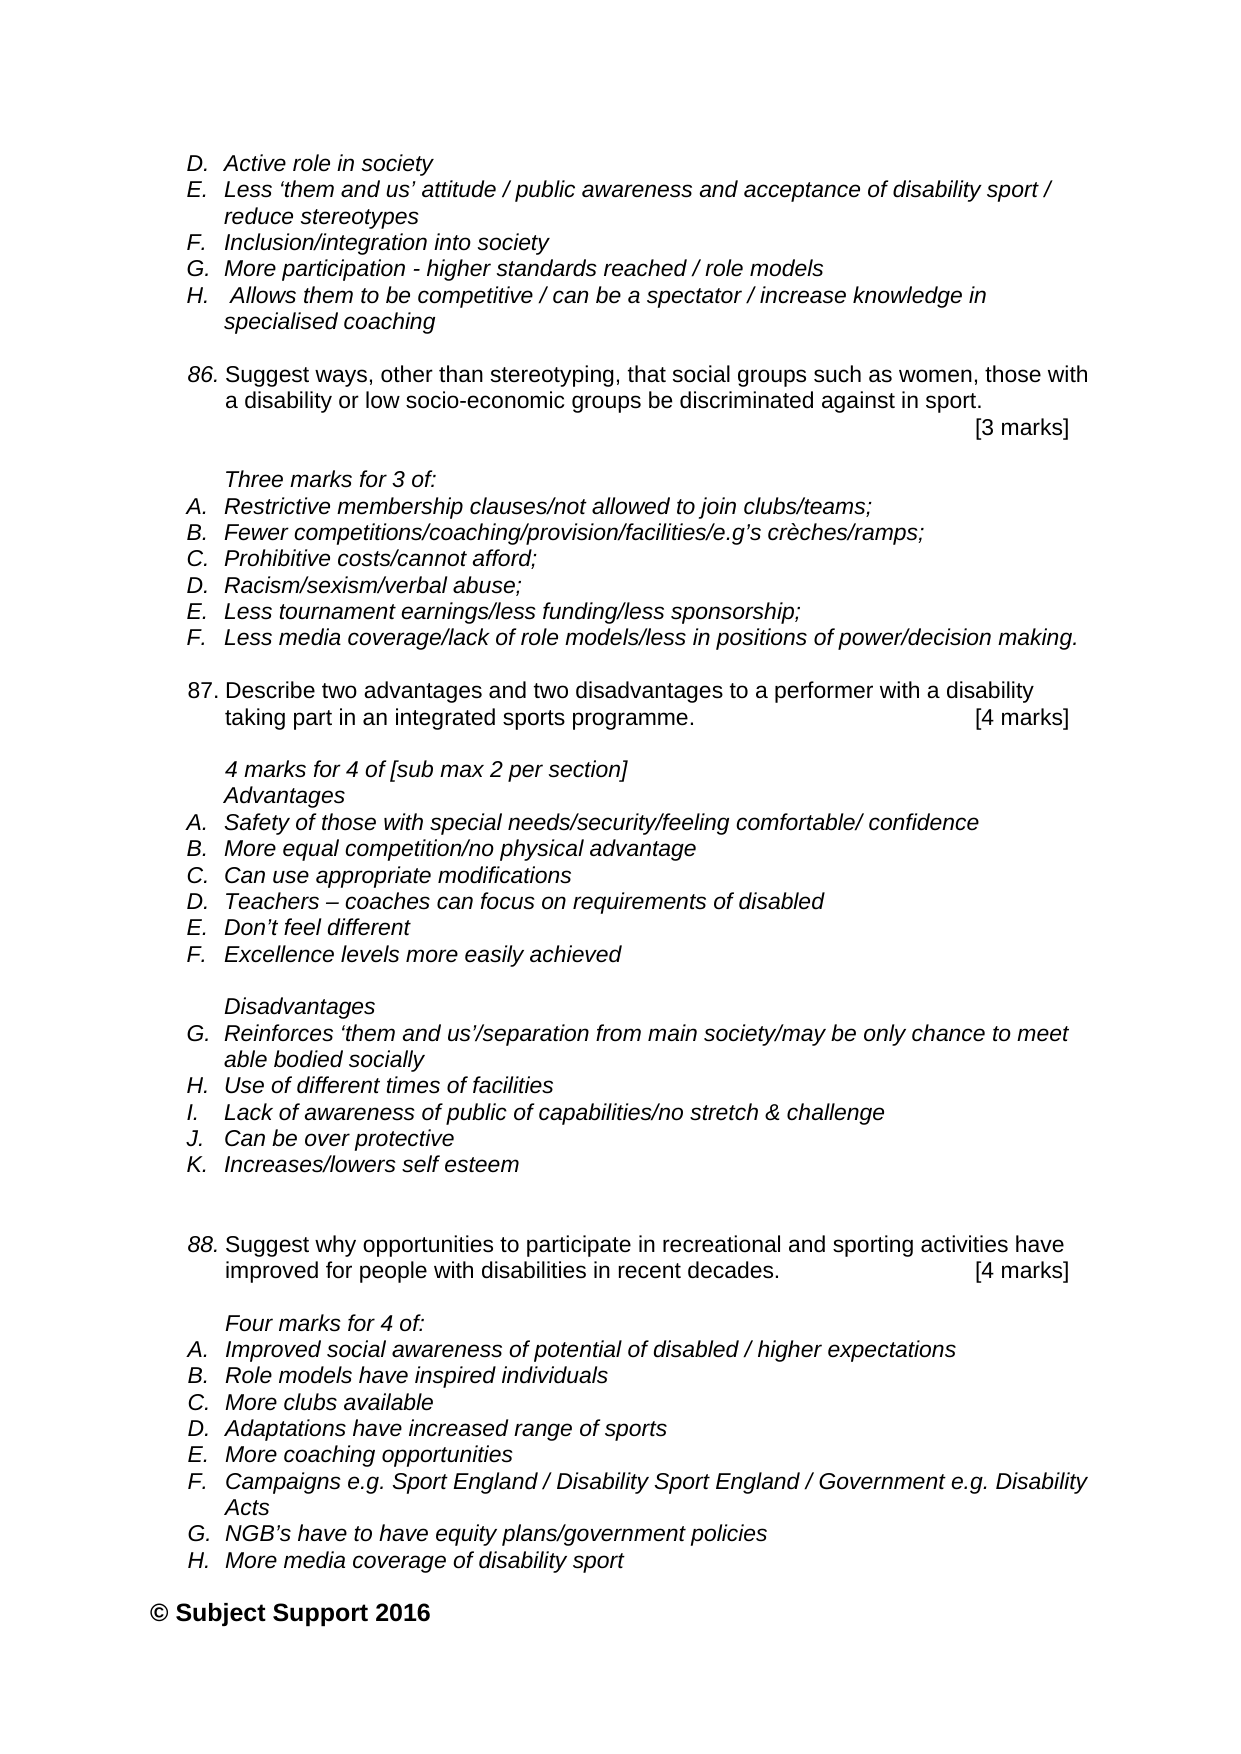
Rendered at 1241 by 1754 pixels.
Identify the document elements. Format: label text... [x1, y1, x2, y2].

list Inclusion/integration into society [186, 229, 1090, 255]
list Don’t feel different [186, 914, 1090, 941]
list Campaigns e.g. Sport England / Disability Sport England / Government e.g. Disability Acts [187, 1468, 1090, 1520]
list Less ‘them and us’ attitude / public awareness and acceptance of disability sport / reduce stereotypes [186, 176, 1090, 229]
list Safety of those with special needs/security/feeling comfortable/ confidence [186, 809, 1090, 835]
text Disadvantages [224, 993, 1090, 1020]
list More participation - higher standards reached / role models [186, 255, 1090, 282]
list Role models have inspired individuals [187, 1362, 1090, 1389]
text Three marks for 3 of: [224, 466, 1090, 493]
list NGB’s have to have equity plans/government policies [187, 1520, 1090, 1547]
list More clubs available [187, 1389, 1090, 1415]
text Advantages [224, 782, 1090, 809]
list Prohibitive costs/cannot afford; [186, 545, 1090, 572]
list Excellence levels more easily achieved [186, 941, 1090, 967]
list Increases/lowers self esteem [186, 1151, 1090, 1178]
list Adaptations have increased range of sports [187, 1415, 1090, 1441]
list Reinforces ‘them and us’/separation from main society/may be only chance to meet able bodied socially [186, 1020, 1090, 1072]
list Suggest ways, other than stereotyping, that social groups such as women, those with a disability or low socio-economic groups be discriminated against in sport. [3 marks] [187, 361, 1090, 440]
list Four marks for 4 of: [225, 1309, 1090, 1336]
list Fewer competitions/coaching/provision/facilities/e.g’s crèches/ramps; [186, 519, 1090, 545]
list Allows them to be competitive / can be a spectator / increase knowledge in specialised coaching [186, 282, 1090, 334]
list Lack of awareness of public of capabilities/no stretch & challenge [186, 1099, 1090, 1125]
list Restrictive membership clauses/not allowed to join clubs/teams; [186, 493, 1090, 519]
list Racism/sexism/verbal abuse; [186, 572, 1090, 598]
list More equal competition/no physical advantage [186, 835, 1090, 862]
list Improved social awareness of potential of disabled / higher expectations [187, 1336, 1090, 1362]
text 4 marks for 4 of [sub max 2 per section] [150, 756, 1090, 782]
list Can be over protective [186, 1125, 1090, 1151]
list More coaching opportunities [187, 1441, 1090, 1468]
list Suggest why opportunities to participate in recreational and sporting activities have improved for people with disabilities in recent decades. [4 marks] [187, 1231, 1090, 1283]
list Use of different times of facilities [186, 1072, 1090, 1099]
list Teachers – coaches can focus on requirements of disabled [186, 888, 1090, 914]
list Describe two advantages and two disadvantages to a performer with a disability taking part in an integrated sports programme. [4 marks] [187, 677, 1090, 730]
list Less tournament earnings/less funding/less sponsorship; [186, 598, 1090, 624]
list Can use appropriate modifications [186, 862, 1090, 888]
list Less media coverage/lack of role models/less in positions of power/decision making. [186, 624, 1090, 651]
list Active role in society [186, 150, 1090, 176]
list More media coverage of disability sport [187, 1547, 1090, 1573]
